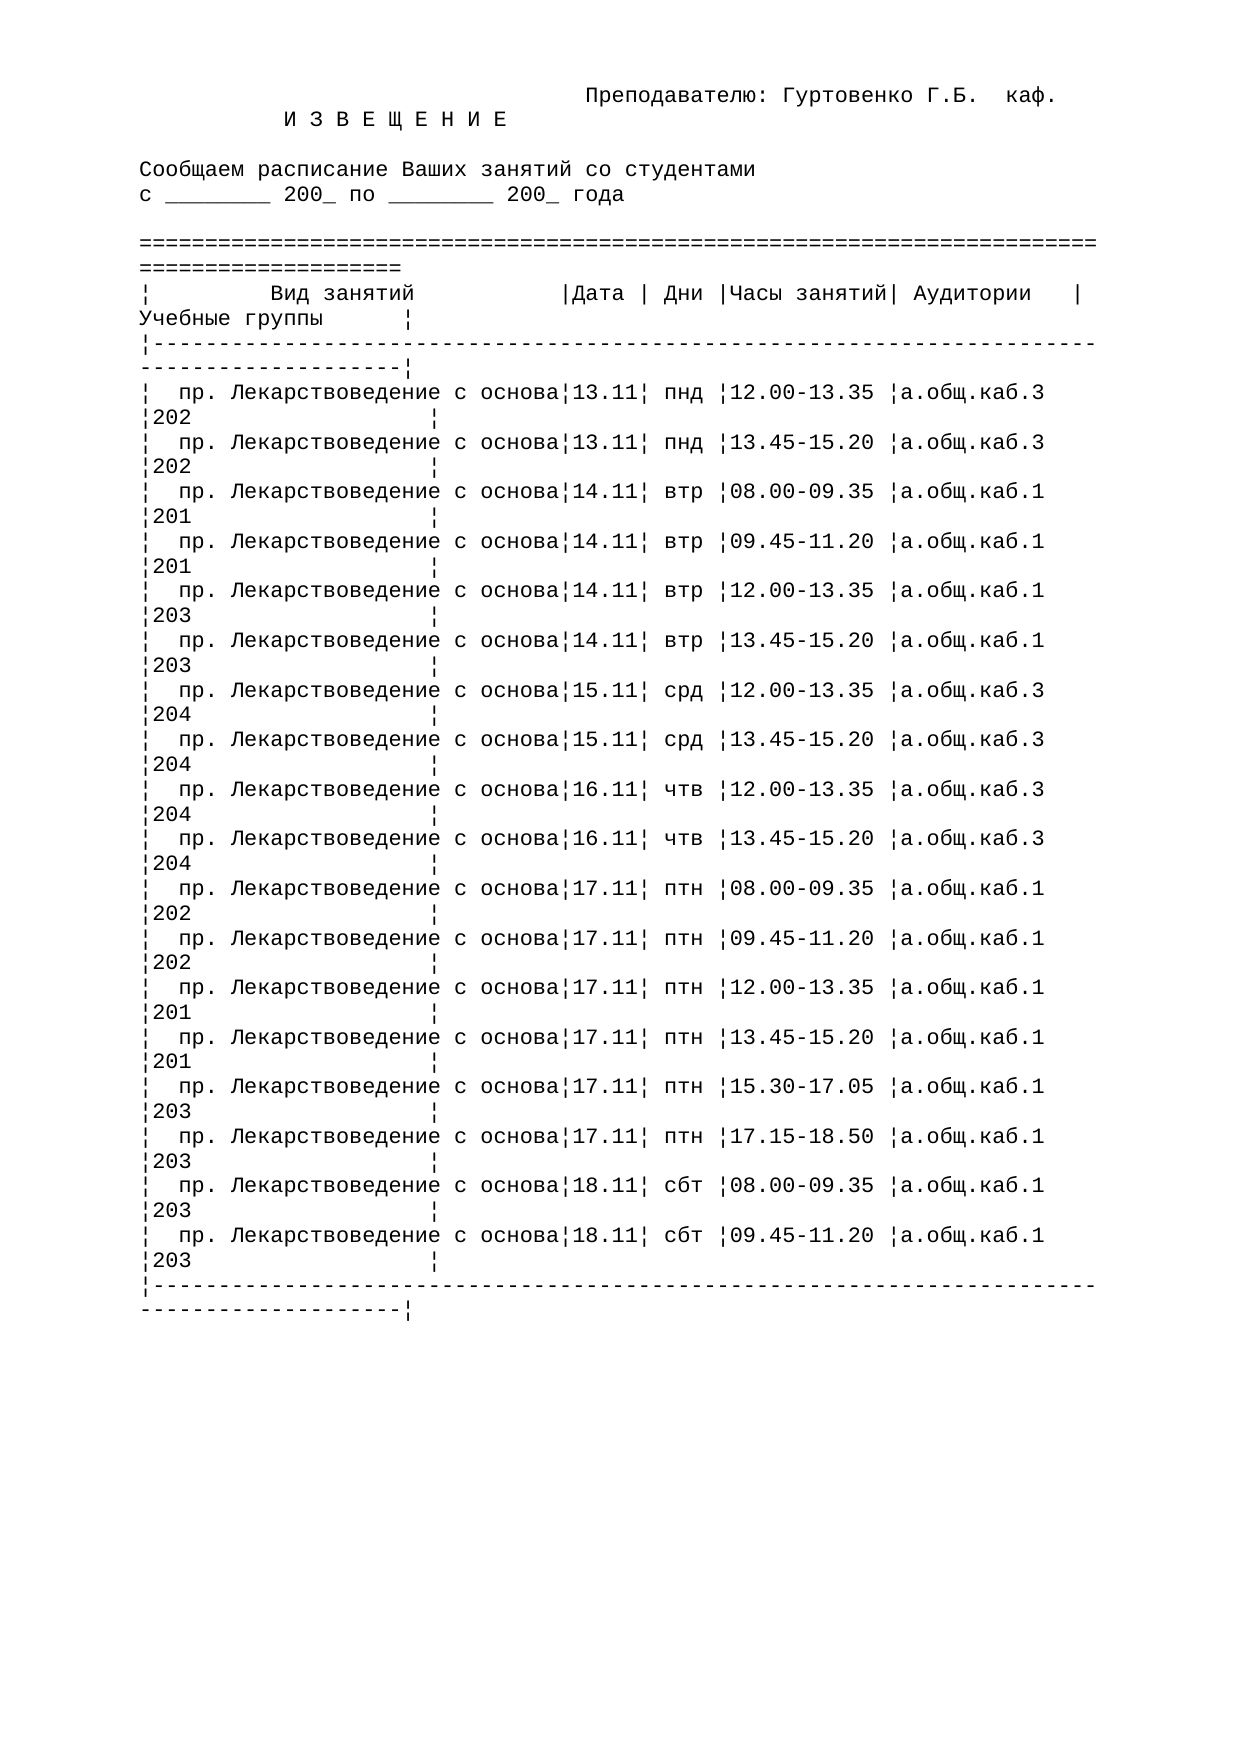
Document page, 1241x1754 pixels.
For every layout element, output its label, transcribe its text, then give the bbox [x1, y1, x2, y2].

text ¦ пр. Лекарствоведение с основа¦17.11¦ птн ¦09.45-11.20 ¦а.общ.каб.1 ¦202 ¦ [139, 927, 1101, 976]
text ¦ пр. Лекарствоведение с основа¦17.11¦ птн ¦15.30-17.05 ¦а.общ.каб.1 ¦203 ¦ [139, 1076, 1101, 1125]
text ¦ пр. Лекарствоведение с основа¦15.11¦ сpд ¦12.00-13.35 ¦а.общ.каб.3 ¦204 ¦ [139, 679, 1101, 728]
text ¦ пр. Лекарствоведение с основа¦16.11¦ чтв ¦13.45-15.20 ¦а.общ.каб.3 ¦204 ¦ [139, 828, 1101, 877]
text ¦ пр. Лекарствоведение с основа¦13.11¦ пнд ¦12.00-13.35 ¦а.общ.каб.3 ¦202 ¦ [139, 381, 1101, 431]
text ¦ пр. Лекарствоведение с основа¦17.11¦ птн ¦12.00-13.35 ¦а.общ.каб.1 ¦201 ¦ [139, 976, 1101, 1026]
text ¦ пр. Лекарствоведение с основа¦14.11¦ втp ¦13.45-15.20 ¦а.общ.каб.1 ¦203 ¦ [139, 629, 1101, 679]
text ¦ пр. Лекарствоведение с основа¦18.11¦ сбт ¦08.00-09.35 ¦а.общ.каб.1 ¦203 ¦ [139, 1175, 1101, 1224]
text с ________ 200_ по ________ 200_ года [139, 183, 1101, 208]
text И З В Е Щ Е Н И Е [139, 109, 1101, 133]
text ============================================================================================= [139, 233, 1101, 282]
text ¦ пр. Лекарствоведение с основа¦17.11¦ птн ¦13.45-15.20 ¦а.общ.каб.1 ¦201 ¦ [139, 1026, 1101, 1076]
text ¦ пр. Лекарствоведение с основа¦14.11¦ втp ¦09.45-11.20 ¦а.общ.каб.1 ¦201 ¦ [139, 530, 1101, 580]
text ¦ пр. Лекарствоведение с основа¦18.11¦ сбт ¦09.45-11.20 ¦а.общ.каб.1 ¦203 ¦ [139, 1224, 1101, 1274]
text ¦ пр. Лекарствоведение с основа¦14.11¦ втp ¦12.00-13.35 ¦а.общ.каб.1 ¦203 ¦ [139, 580, 1101, 629]
text ¦--------------------------------------------------------------------------------------------¦ [139, 332, 1101, 381]
text ¦--------------------------------------------------------------------------------------------¦ [139, 1274, 1101, 1323]
text ¦ Вид занятий |Дата | Дни |Часы занятий| Аудитории | Учебные группы ¦ [139, 282, 1101, 332]
text ¦ пр. Лекарствоведение с основа¦13.11¦ пнд ¦13.45-15.20 ¦а.общ.каб.3 ¦202 ¦ [139, 431, 1101, 481]
text ¦ пр. Лекарствоведение с основа¦14.11¦ втp ¦08.00-09.35 ¦а.общ.каб.1 ¦201 ¦ [139, 481, 1101, 530]
text ¦ пр. Лекарствоведение с основа¦15.11¦ сpд ¦13.45-15.20 ¦а.общ.каб.3 ¦204 ¦ [139, 728, 1101, 778]
text ¦ пр. Лекарствоведение с основа¦16.11¦ чтв ¦12.00-13.35 ¦а.общ.каб.3 ¦204 ¦ [139, 778, 1101, 828]
text ¦ пр. Лекарствоведение с основа¦17.11¦ птн ¦08.00-09.35 ¦а.общ.каб.1 ¦202 ¦ [139, 877, 1101, 927]
text Преподавателю: Гуртовенко Г.Б. каф. [139, 84, 1101, 109]
text ¦ пр. Лекарствоведение с основа¦17.11¦ птн ¦17.15-18.50 ¦а.общ.каб.1 ¦203 ¦ [139, 1125, 1101, 1175]
text Сообщаем расписание Ваших занятий со студентами [139, 158, 1101, 183]
